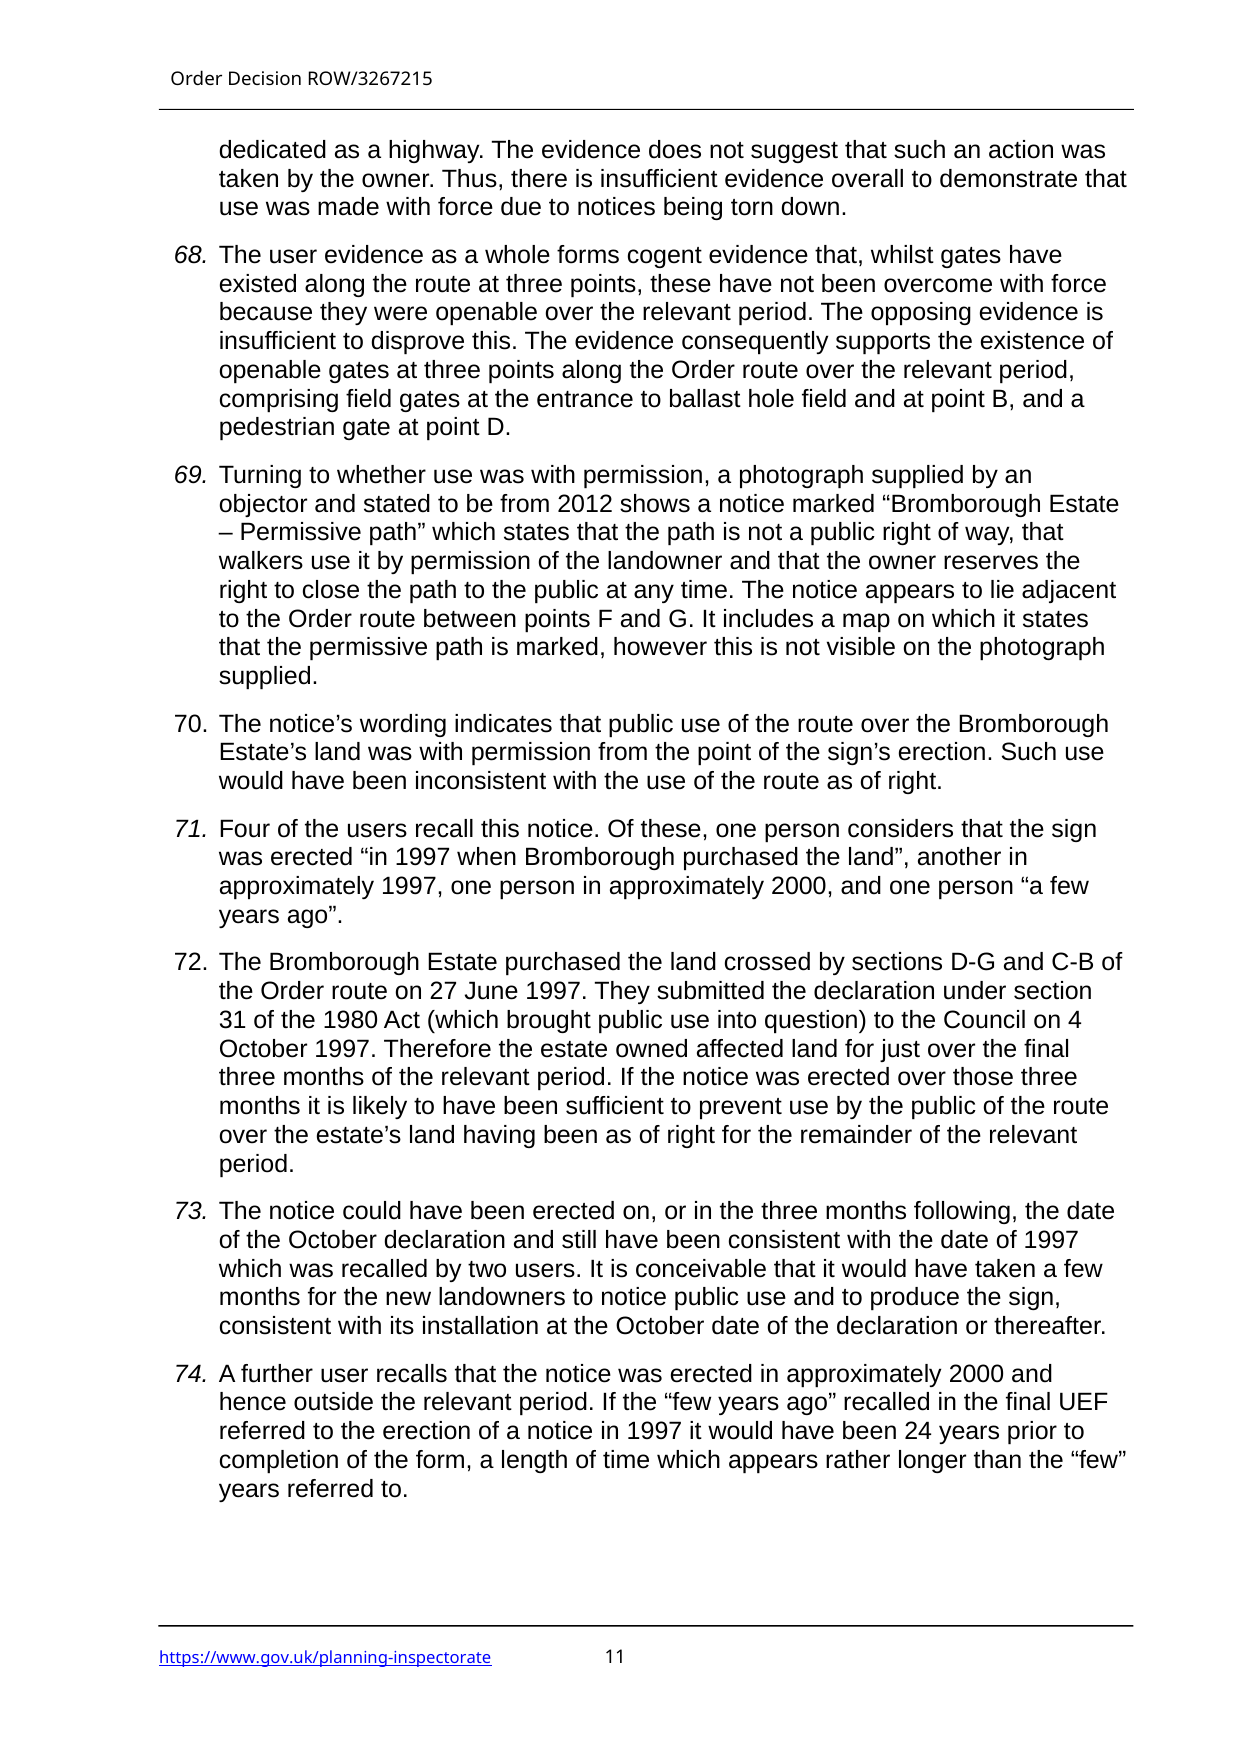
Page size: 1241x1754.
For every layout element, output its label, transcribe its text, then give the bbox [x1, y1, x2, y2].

text The notice’s wording indicates that public use of the route over the Bromborough Estate’s land was with permission from the point of the sign’s erection. Such use would have been inconsistent with the use of the route as of right. [174, 708, 1128, 795]
text Turning to whether use was with permission, a photograph supplied by an objector and stated to be from 2012 shows a notice marked “Bromborough Estate – Permissive path” which states that the path is not a public right of way, that walkers use it by permission of the landowner and that the owner reserves the right to close the path to the public at any time. The notice appears to lie adjacent to the Order route between points F and G. It includes a map on which it states that the permissive path is marked, however this is not visible on the photograph supplied. [174, 460, 1128, 690]
text Four of the users recall this notice. Of these, one person considers that the sign was erected “in 1997 when Bromborough purchased the land”, another in approximately 1997, one person in approximately 2000, and one person “a few years ago”. [174, 813, 1128, 928]
text A further user recalls that the notice was erected in approximately 2000 and hence outside the relevant period. If the “few years ago” recalled in the final UEF referred to the erection of a notice in 1997 it would have been 24 years prior to completion of the form, a length of time which appears rather longer than the “few” years referred to. [174, 1358, 1128, 1502]
text The user evidence as a whole forms cogent evidence that, whilst gates have existed along the route at three points, these have not been overcome with force because they were openable over the relevant period. The opposing evidence is insufficient to disprove this. The evidence consequently supports the existence of openable gates at three points along the Order route over the relevant period, comprising field gates at the entrance to ballast hole field and at point B, and a pedestrian gate at point D. [174, 240, 1128, 441]
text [174, 135, 1128, 221]
text The Bromborough Estate purchased the land crossed by sections D-G and C-B of the Order route on 27 June 1997. They submitted the declaration under section 31 of the 1980 Act (which brought public use into question) to the Council on 4 October 1997. Therefore the estate owned affected land for just over the final three months of the relevant period. If the notice was erected over those three months it is likely to have been sufficient to prevent use by the public of the route over the estate’s land having been as of right for the remainder of the relevant period. [174, 947, 1128, 1177]
text The notice could have been erected on, or in the three months following, the date of the October declaration and still have been consistent with the date of 1997 which was recalled by two users. It is conceivable that it would have taken a few months for the new landowners to notice public use and to produce the sign, consistent with its installation at the October date of the declaration or thereafter. [174, 1196, 1128, 1340]
